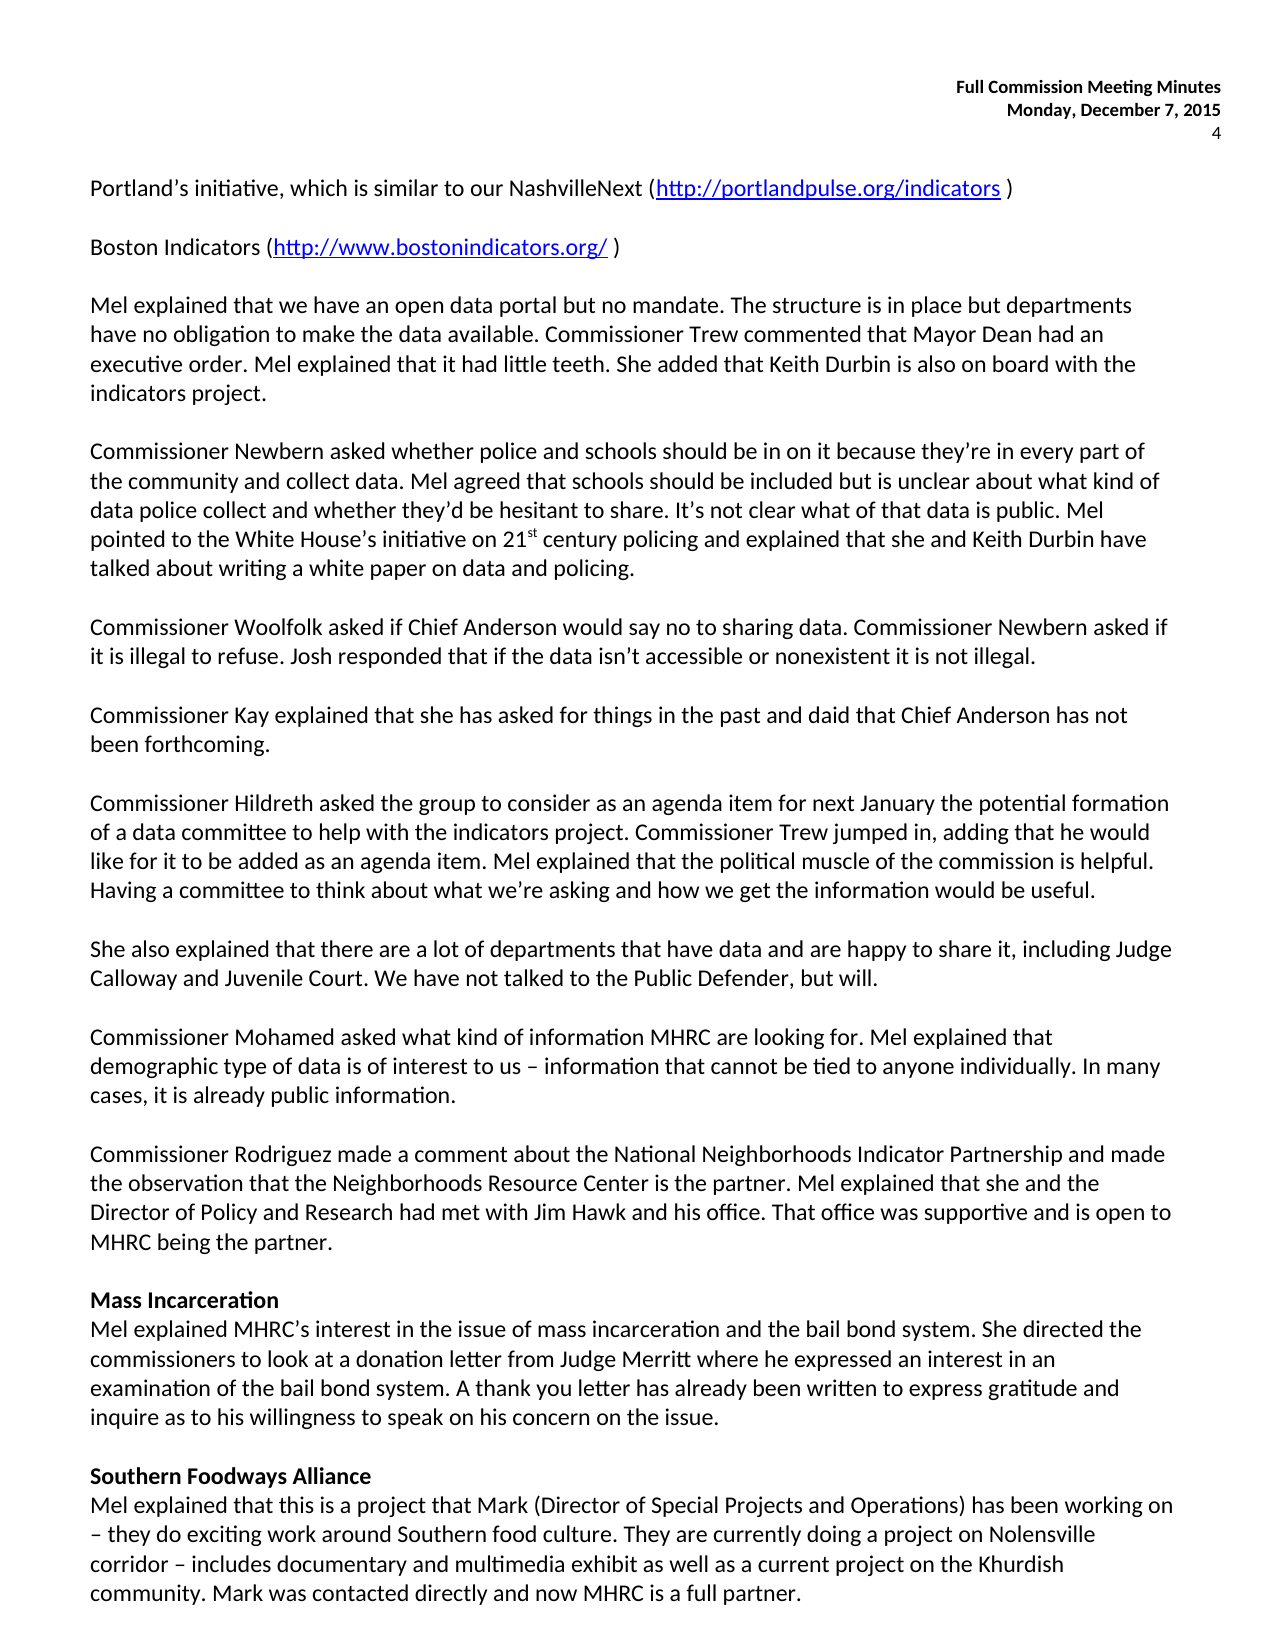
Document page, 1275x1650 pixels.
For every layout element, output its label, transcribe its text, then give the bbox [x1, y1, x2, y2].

list Commissioner Rodriguez made a comment about the National Neighborhoods Indicator Partnership and made the observation that the Neighborhoods Resource Center is the partner. Mel explained that she and the Director of Policy and Research had met with Jim Hawk and his office. That office was supportive and is open to MHRC being the partner. [90, 1139, 1177, 1256]
list Mel explained that we have an open data portal but no mandate. The structure is in place but departments have no obligation to make the data available. Commissioner Trew commented that Mayor Dean had an executive order. Mel explained that it had little teeth. She added that Keith Durbin is also on board with the indicators project. [90, 290, 1177, 407]
list Southern Foodways Alliance [90, 1461, 1177, 1490]
list Mel explained that this is a project that Mark (Director of Special Projects and Operations) has been working on – they do exciting work around Southern food culture. They are currently doing a project on Nolensville corridor – includes documentary and multimedia exhibit as well as a current project on the Khurdish community. Mark was contacted directly and now MHRC is a full partner. [90, 1490, 1177, 1607]
list Commissioner Woolfolk asked if Chief Anderson would say no to sharing data. Commissioner Newbern asked if it is illegal to refuse. Josh responded that if the data isn’t accessible or nonexistent it is not illegal. [90, 612, 1177, 671]
list Commissioner Newbern asked whether police and schools should be in on it because they’re in every part of the community and collect data. Mel agreed that schools should be included but is unclear about what kind of data police collect and whether they’d be hesitant to share. It’s not clear what of that data is public. Mel pointed to the White House’s initiative on 21st century policing and explained that she and Keith Durbin have talked about writing a white paper on data and policing. [90, 436, 1177, 583]
list Boston Indicators (http://www.bostonindicators.org/ ) [90, 232, 1177, 261]
list Portland’s initiative, which is similar to our NashvilleNext (http://portlandpulse.org/indicators ) [90, 173, 1177, 202]
list Commissioner Hildreth asked the group to consider as an agenda item for next January the potential formation of a data committee to help with the indicators project. Commissioner Trew jumped in, adding that he would like for it to be added as an agenda item. Mel explained that the political muscle of the commission is helpful. Having a committee to think about what we’re asking and how we get the information would be useful. [90, 788, 1177, 905]
list Commissioner Mohamed asked what kind of information MHRC are looking for. Mel explained that demographic type of data is of interest to us – information that cannot be tied to anyone individually. In many cases, it is already public information. [90, 1022, 1177, 1110]
list Mel explained MHRC’s interest in the issue of mass incarceration and the bail bond system. She directed the commissioners to look at a donation letter from Judge Merritt where he expressed an interest in an examination of the bail bond system. A thank you letter has already been written to express gratitude and inquire as to his willingness to speak on his concern on the issue. [90, 1314, 1177, 1432]
list Commissioner Kay explained that she has asked for things in the past and daid that Chief Anderson has not been forthcoming. [90, 700, 1177, 758]
list She also explained that there are a lot of departments that have data and are happy to share it, including Judge Calloway and Juvenile Court. We have not talked to the Public Defender, but will. [90, 934, 1177, 993]
list Mass Incarceration [90, 1285, 1177, 1314]
